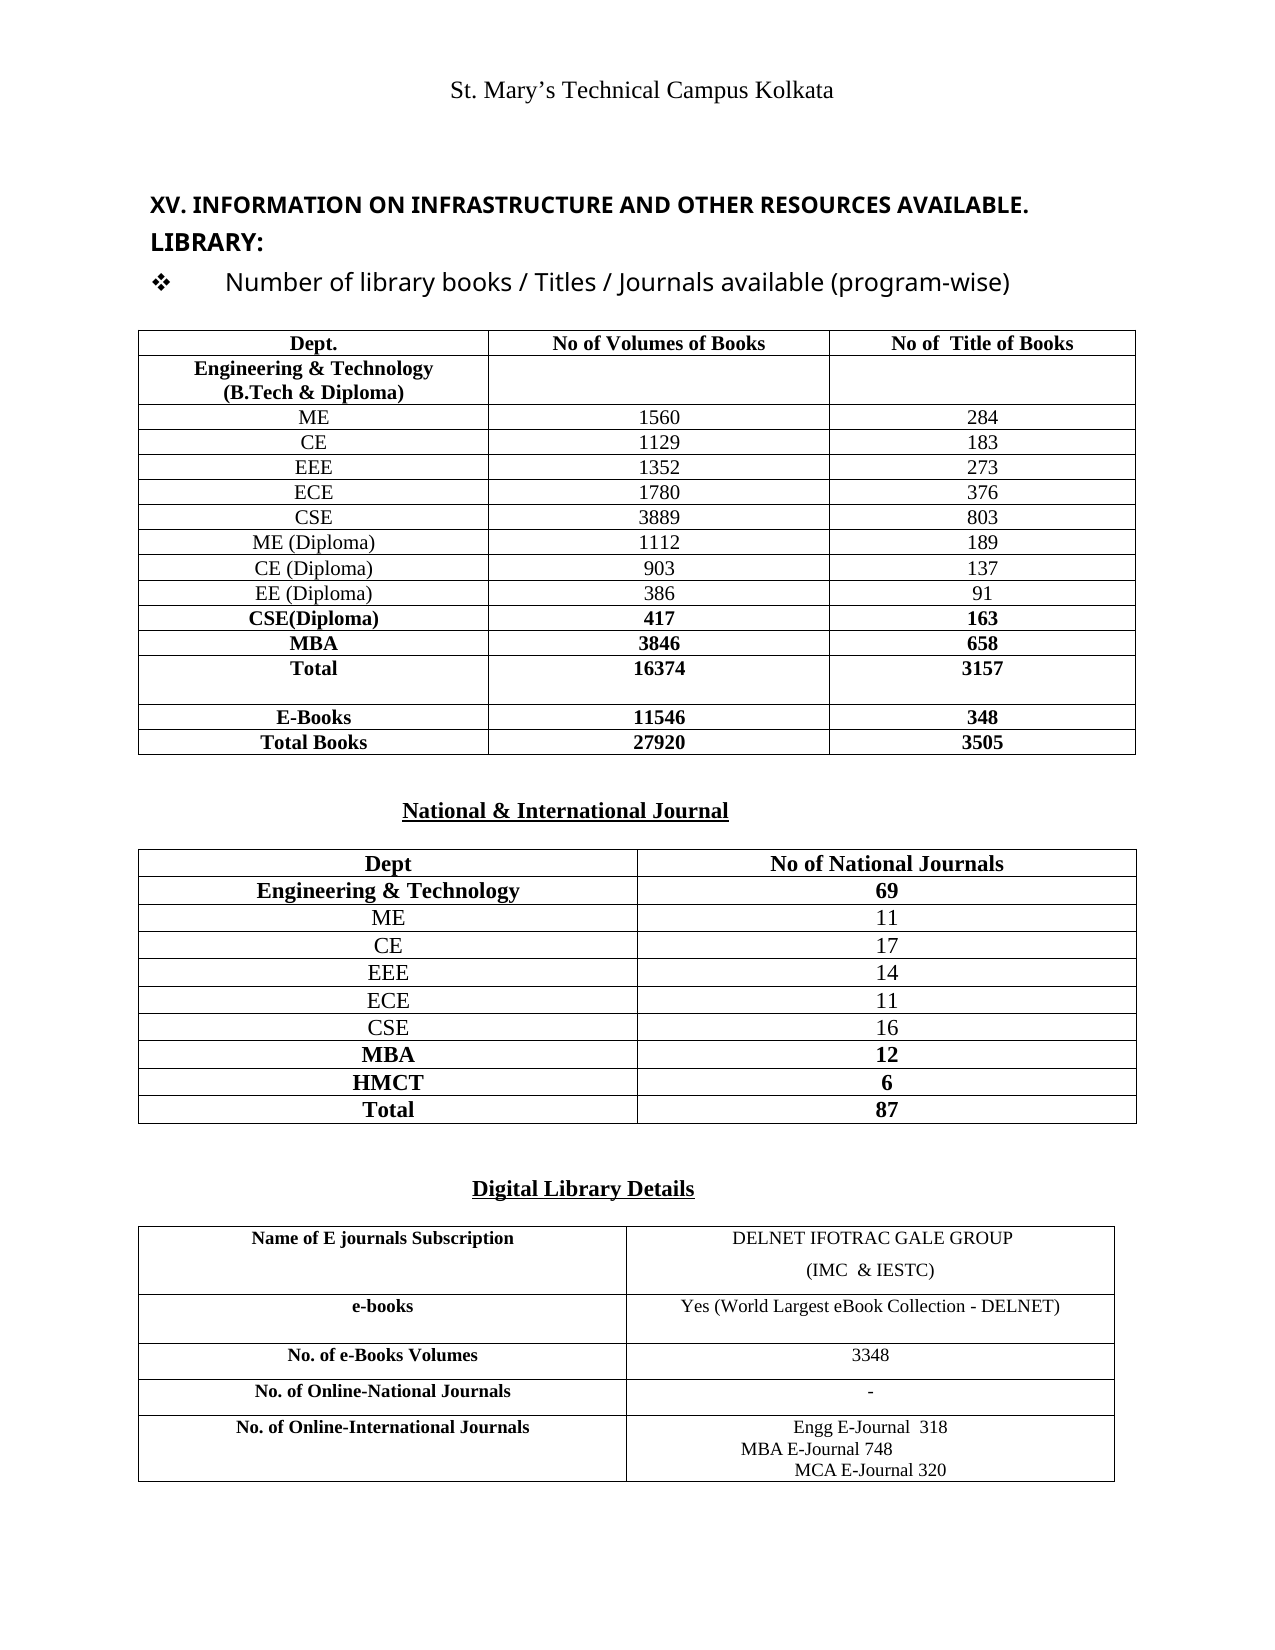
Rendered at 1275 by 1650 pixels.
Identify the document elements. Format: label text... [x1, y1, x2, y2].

table_header Dept [139, 850, 637, 876]
table_cell 3348 [627, 1344, 1114, 1379]
table_cell 1352 [489, 455, 829, 479]
table_cell [489, 356, 829, 404]
table_cell Total [139, 1096, 637, 1123]
table_cell 3846 [489, 631, 829, 655]
table_cell - [627, 1380, 1114, 1415]
table_cell 1780 [489, 480, 829, 504]
table_header DELNET IFOTRAC GALE GROUP (IMC & IESTC) [627, 1227, 1114, 1294]
table_cell HMCT [139, 1069, 637, 1095]
table_cell CE (Diploma) [139, 555, 488, 579]
table_cell Engineering & Technology (B.Tech & Diploma) [139, 356, 488, 404]
table_cell 3889 [489, 505, 829, 529]
table_header Name of E journals Subscription [139, 1227, 626, 1294]
table_cell Yes (World Largest eBook Collection - DELNET) [627, 1295, 1114, 1343]
table_cell 1129 [489, 430, 829, 454]
table_cell 1560 [489, 405, 829, 429]
table_cell 27920 [489, 730, 829, 754]
table_cell 903 [489, 555, 829, 579]
table_cell 17 [638, 932, 1136, 958]
table_cell 16374 [489, 656, 829, 704]
table_cell 1112 [489, 530, 829, 554]
table_cell ME (Diploma) [139, 530, 488, 554]
table_cell 87 [638, 1096, 1136, 1123]
table_cell 284 [830, 405, 1135, 429]
table_cell MBA [139, 1041, 637, 1068]
table_header No of Title of Books [830, 331, 1135, 354]
list Number of library books / Titles / Journals available (program-wise) [150, 264, 1125, 298]
table_cell 14 [638, 959, 1136, 986]
table_cell CSE(Diploma) [139, 606, 488, 630]
table_cell 273 [830, 455, 1135, 479]
table_cell No. of Online-National Journals [139, 1380, 626, 1415]
table_cell EEE [139, 455, 488, 479]
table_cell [627, 1416, 1114, 1481]
table_cell ECE [139, 480, 488, 504]
table_cell 803 [830, 505, 1135, 529]
table_cell EEE [139, 959, 637, 986]
table_cell CE [139, 430, 488, 454]
table_cell 658 [830, 631, 1135, 655]
table_cell ECE [139, 987, 637, 1013]
table_cell 11 [638, 987, 1136, 1013]
table_cell ME [139, 905, 637, 931]
table_cell 6 [638, 1069, 1136, 1095]
table_cell 417 [489, 606, 829, 630]
table_cell No. of e-Books Volumes [139, 1344, 626, 1379]
table_cell ME [139, 405, 488, 429]
text National & International Journal [150, 798, 1125, 824]
table_cell 11546 [489, 705, 829, 729]
table_cell e-books [139, 1295, 626, 1343]
table_cell Total Books [139, 730, 488, 754]
table_header No of Volumes of Books [489, 331, 829, 354]
table_cell 16 [638, 1014, 1136, 1040]
table_cell 3157 [830, 656, 1135, 704]
table_cell CSE [139, 1014, 637, 1040]
table_cell 163 [830, 606, 1135, 630]
table_cell CSE [139, 505, 488, 529]
text XV. INFORMATION ON INFRASTRUCTURE AND OTHER RESOURCES AVAILABLE. LIBRARY: [150, 150, 1125, 259]
table_cell 69 [638, 877, 1136, 903]
table_cell MBA [139, 631, 488, 655]
table_cell E-Books [139, 705, 488, 729]
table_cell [139, 1416, 626, 1481]
table_cell 137 [830, 555, 1135, 579]
table_cell 376 [830, 480, 1135, 504]
table_cell Total [139, 656, 488, 704]
table_cell Engineering & Technology [139, 877, 637, 903]
table_cell 189 [830, 530, 1135, 554]
table_cell 91 [830, 581, 1135, 604]
table_cell 3505 [830, 730, 1135, 754]
text Digital Library Details [150, 1175, 1125, 1201]
table_cell EE (Diploma) [139, 581, 488, 604]
table_cell 386 [489, 581, 829, 604]
table_cell 348 [830, 705, 1135, 729]
table_cell [830, 356, 1135, 404]
table_cell 12 [638, 1041, 1136, 1068]
table_cell 183 [830, 430, 1135, 454]
table_cell CE [139, 932, 637, 958]
table_header Dept. [139, 331, 488, 354]
table_cell 11 [638, 905, 1136, 931]
table_header No of National Journals [638, 850, 1136, 876]
